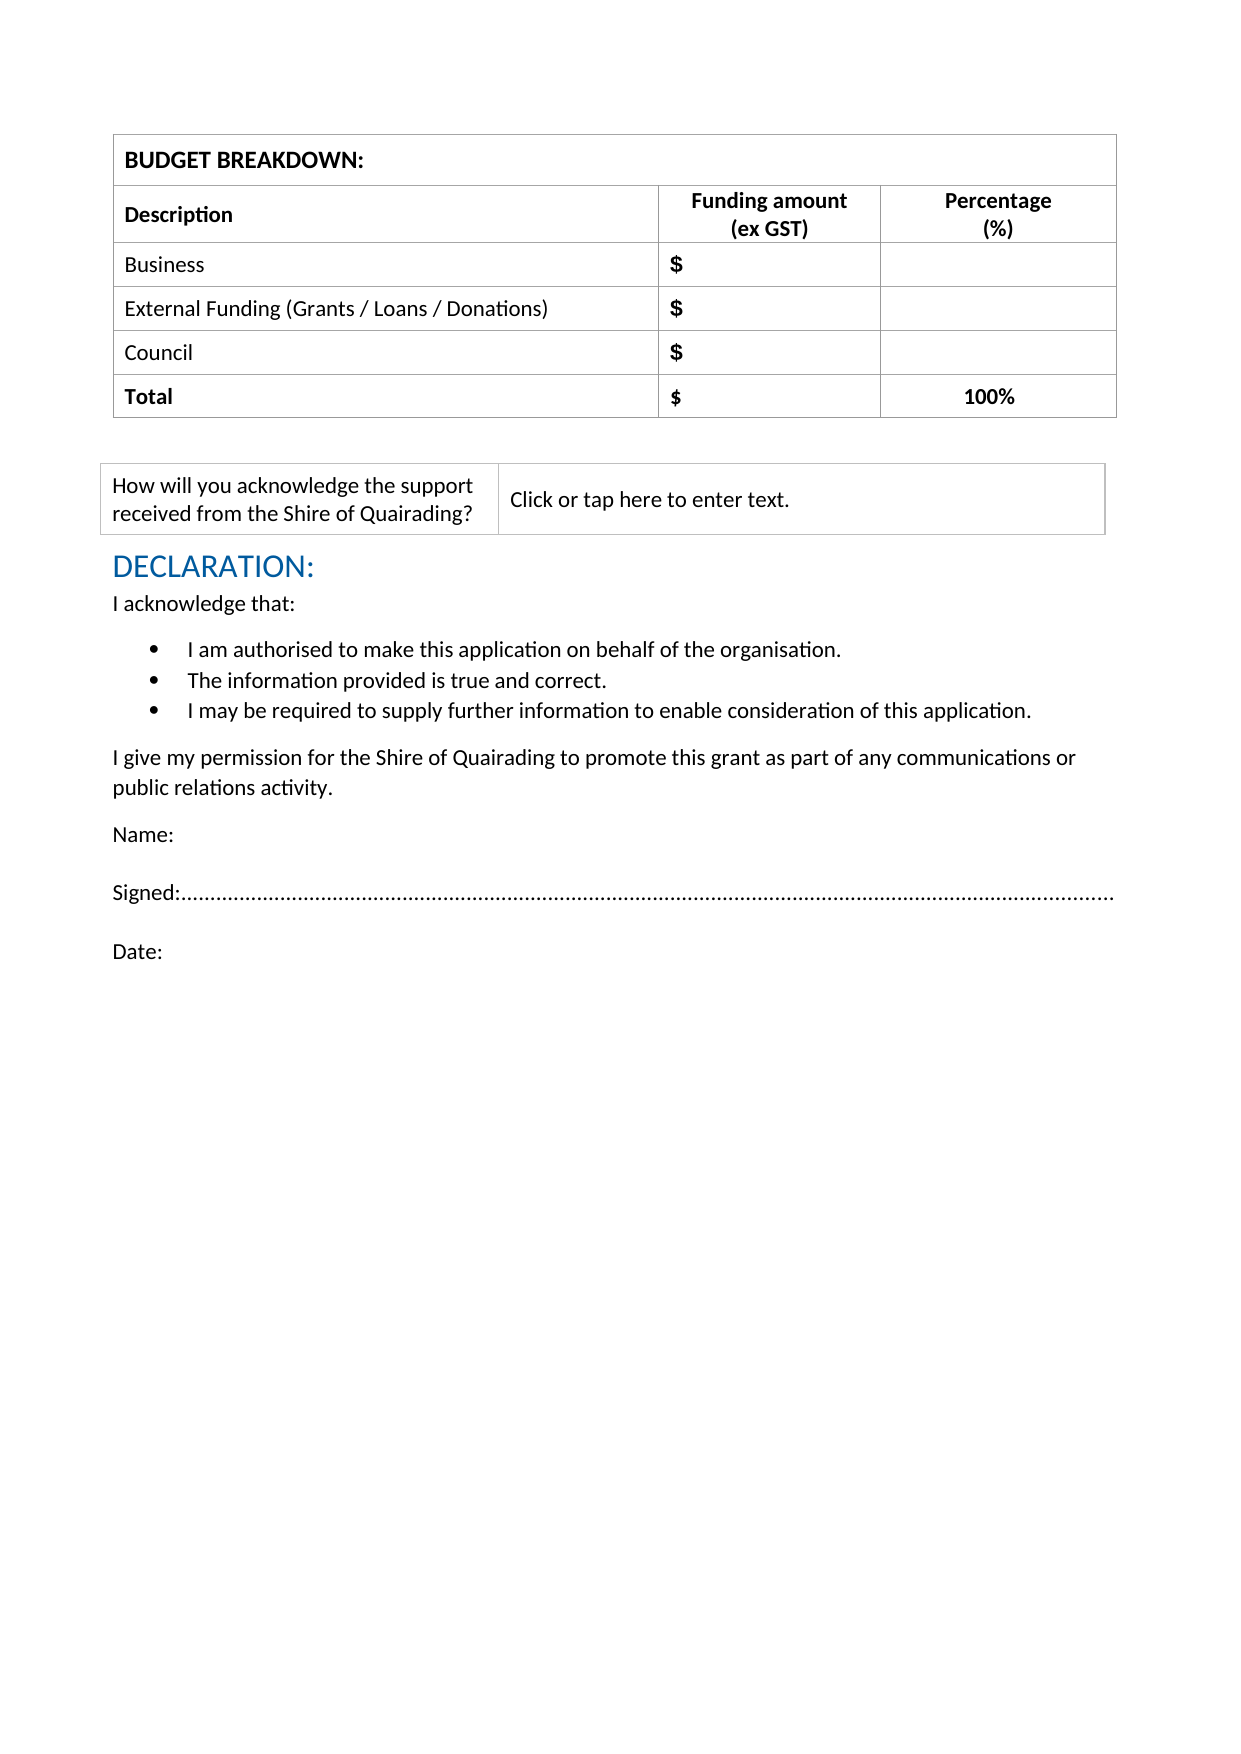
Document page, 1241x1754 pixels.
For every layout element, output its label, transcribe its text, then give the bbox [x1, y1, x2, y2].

table_cell $ [659, 243, 880, 286]
text I give my permission for the Shire of Quairading to promote this grant as part of any communications or public relations activity. [112, 743, 1128, 801]
table_cell External Funding (Grants / Loans / Donations) [114, 287, 658, 329]
table_header BUDGET BREAKDOWN: [114, 135, 1116, 185]
table_cell [881, 287, 1116, 329]
subtitle DECLARATION: [112, 473, 1128, 585]
list I am authorised to make this application on behalf of the organisation. [150, 636, 1128, 663]
table_cell $ [659, 287, 880, 329]
table_cell Business [114, 243, 658, 286]
table_cell [881, 331, 1116, 373]
list I may be required to supply further information to enable consideration of this application. [150, 696, 1128, 724]
table_cell Total [114, 375, 658, 417]
table_cell Description [114, 186, 658, 242]
table_cell [881, 243, 1116, 286]
table_cell Council [114, 331, 658, 373]
text Signed: [112, 878, 1128, 907]
text Name: [112, 820, 1128, 848]
table_cell $ [659, 331, 880, 373]
text Date: [112, 937, 1128, 965]
table_header How will you acknowledge the support received from the Shire of Quairading? [101, 464, 498, 534]
table_cell Funding amount (ex GST) [659, 186, 880, 242]
table_cell 100% [881, 375, 1116, 417]
table_cell Percentage (%) [881, 186, 1116, 242]
list The information provided is true and correct. [150, 666, 1128, 694]
text I acknowledge that: [112, 589, 1128, 617]
table_cell $ [659, 375, 880, 417]
